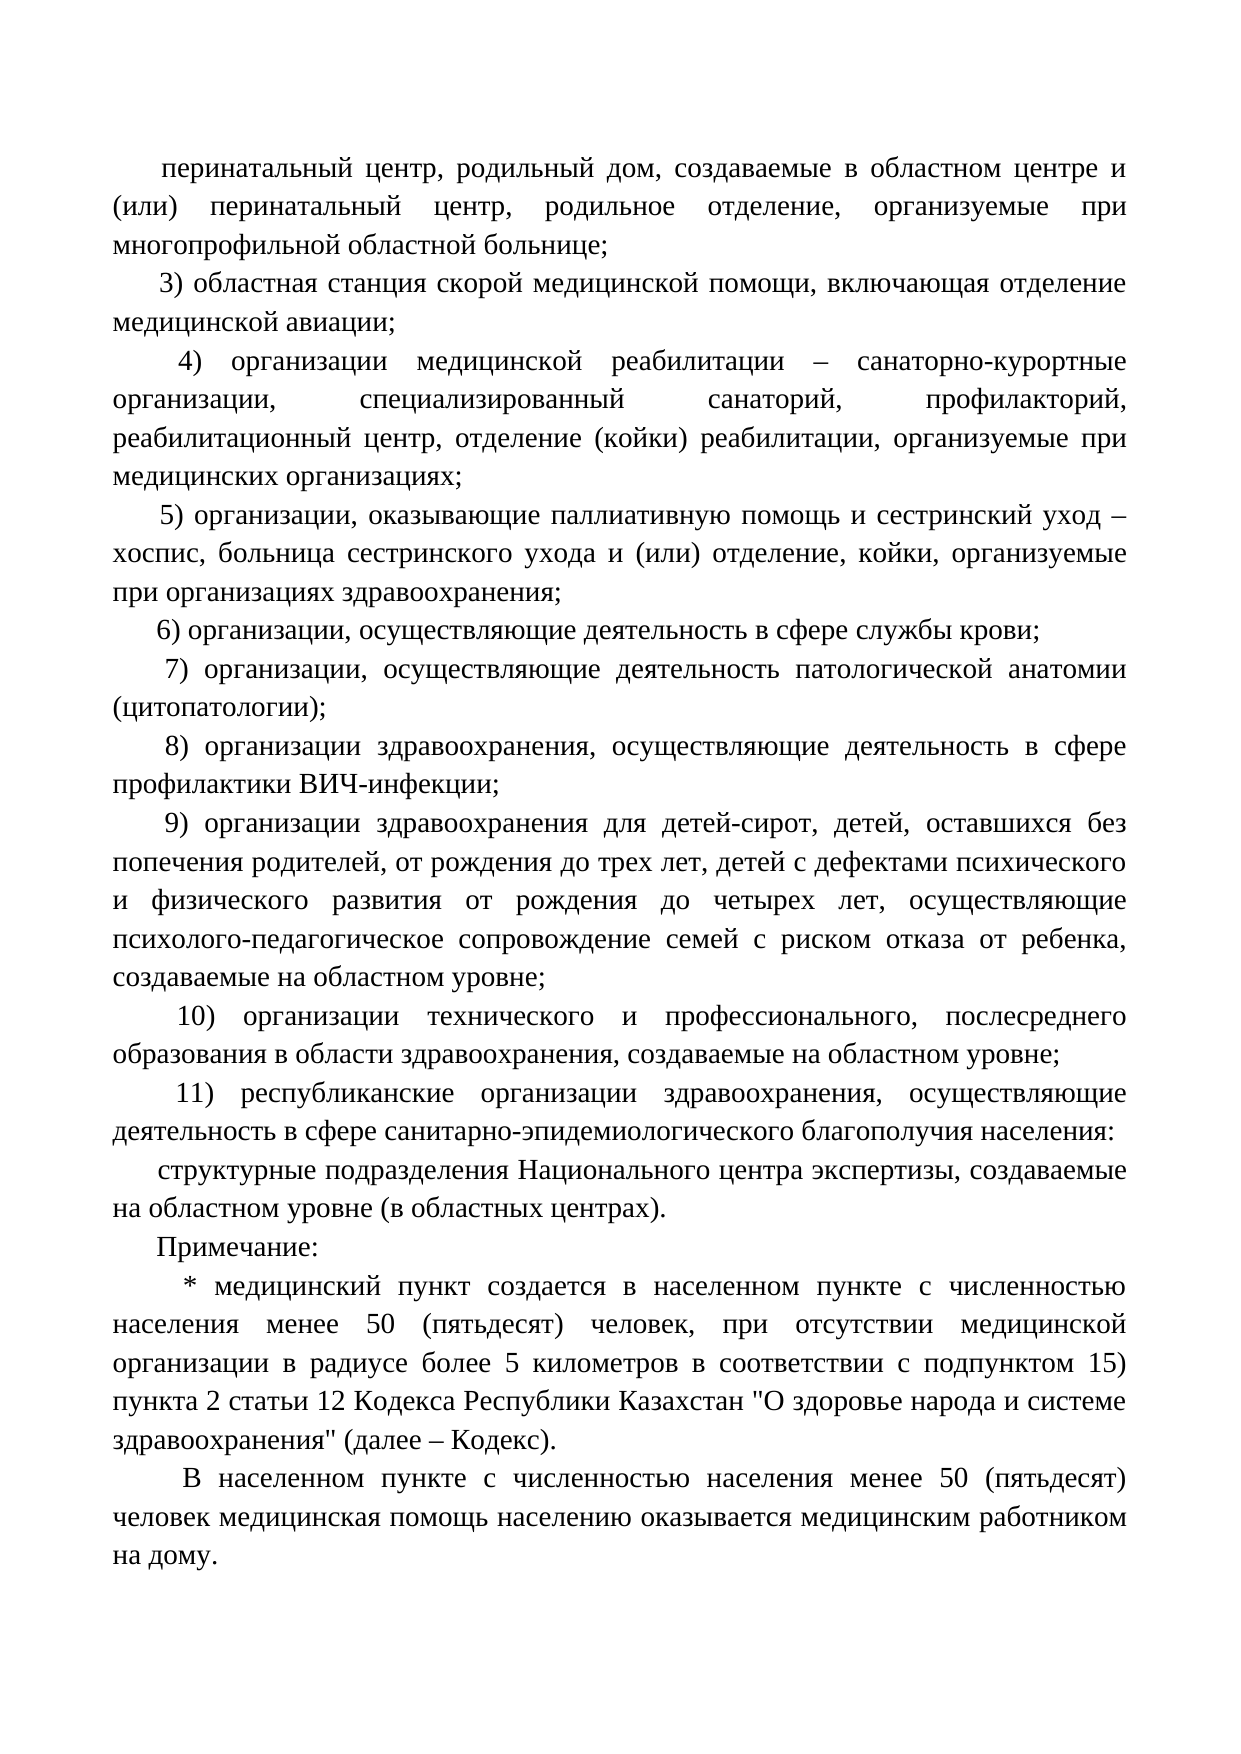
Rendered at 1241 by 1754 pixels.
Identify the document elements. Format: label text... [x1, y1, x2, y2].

text В населенном пункте с численностью населения менее 50 (пятьдесят) человек медицинская помощь населению оказывается медицинским работником на дому. [112, 1460, 1128, 1571]
text 8) организации здравоохранения, осуществляющие деятельность в сфере профилактики ВИЧ-инфекции; [112, 728, 1128, 800]
text * медицинский пункт создается в населенном пункте с численностью населения менее 50 (пятьдесят) человек, при отсутствии медицинской организации в радиусе более 5 километров в соответствии с подпунктом 15) пункта 2 статьи 12 Кодекса Республики Казахстан "О здоровье народа и системе здравоохранения" (далее – Кодекс). [112, 1268, 1128, 1455]
text 5) организации, оказывающие паллиативную помощь и сестринский уход – хоспис, больница сестринского ухода и (или) отделение, койки, организуемые при организациях здравоохранения; [112, 497, 1128, 607]
text перинатальный центр, родильный дом, создаваемые в областном центре и (или) перинатальный центр, родильное отделение, организуемые при многопрофильной областной больнице; [112, 150, 1128, 261]
text 9) организации здравоохранения для детей-сирот, детей, оставшихся без попечения родителей, от рождения до трех лет, детей с дефектами психического и физического развития от рождения до четырех лет, осуществляющие психолого-педагогическое сопровождение семей с риском отказа от ребенка, создаваемые на областном уровне; [112, 805, 1128, 993]
text 10) организации технического и профессионального, послесреднего образования в области здравоохранения, создаваемые на областном уровне; [112, 998, 1128, 1070]
text 11) республиканские организации здравоохранения, осуществляющие деятельность в сфере санитарно-эпидемиологического благополучия населения: [112, 1075, 1128, 1147]
text 3) областная станция скорой медицинской помощи, включающая отделение медицинской авиации; [112, 266, 1128, 338]
text 4) организации медицинской реабилитации – санаторно-курортные организации, специализированный санаторий, профилакторий, реабилитационный центр, отделение (койки) реабилитации, организуемые при медицинских организациях; [112, 343, 1128, 492]
text 6) организации, осуществляющие деятельность в сфере службы крови; [112, 612, 1128, 646]
text Примечание: [112, 1229, 1128, 1263]
text структурные подразделения Национального центра экспертизы, создаваемые на областном уровне (в областных центрах). [112, 1152, 1128, 1224]
text 7) организации, осуществляющие деятельность патологической анатомии (цитопатологии); [112, 651, 1128, 723]
